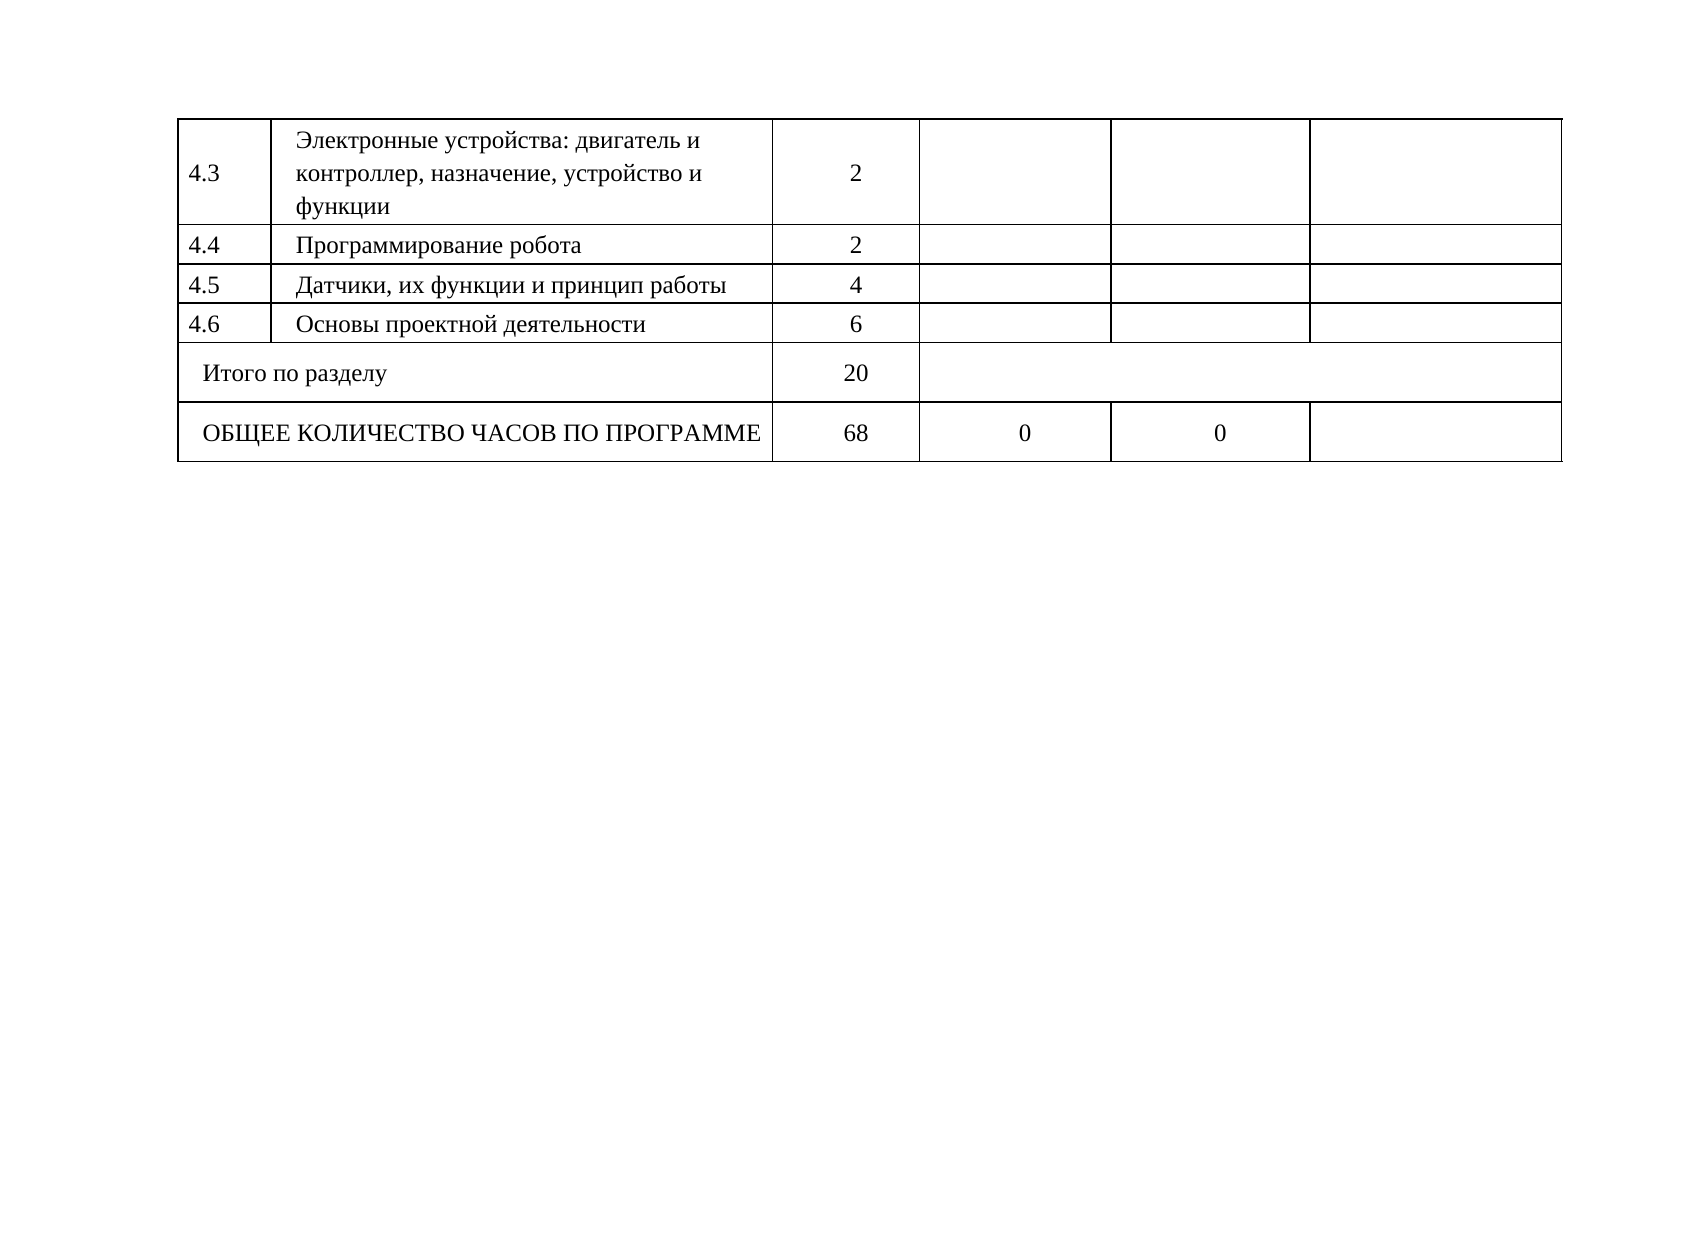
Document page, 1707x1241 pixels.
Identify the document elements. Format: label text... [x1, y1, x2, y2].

table_cell [1311, 265, 1561, 302]
table_cell Итого по разделу [179, 343, 772, 401]
table_cell [1311, 120, 1561, 223]
table_cell [1112, 225, 1309, 263]
table_cell 4 [773, 265, 919, 302]
table_cell [1311, 403, 1561, 461]
table_cell Электронные устройства: двигатель и контроллер, назначение, устройство и функции [272, 120, 772, 223]
table_cell [1112, 120, 1309, 223]
table_cell 2 [773, 120, 919, 223]
table_cell [920, 304, 1110, 342]
table_cell [920, 225, 1110, 263]
table_cell Основы проектной деятельности [272, 304, 772, 342]
table_cell 0 [920, 403, 1110, 461]
table_cell 20 [773, 343, 919, 401]
table_cell ОБЩЕЕ КОЛИЧЕСТВО ЧАСОВ ПО ПРОГРАММЕ [179, 403, 772, 461]
table_cell 6 [773, 304, 919, 342]
table_cell 4.5 [179, 265, 270, 302]
table_cell 0 [1112, 403, 1309, 461]
table_cell 68 [773, 403, 919, 461]
table_cell 2 [773, 225, 919, 263]
table_cell [1112, 265, 1309, 302]
table_cell 4.3 [179, 120, 270, 223]
table_cell [920, 343, 1561, 401]
table_cell 4.6 [179, 304, 270, 342]
table_cell 4.4 [179, 225, 270, 263]
table_cell Программирование робота [272, 225, 772, 263]
table_cell [1311, 304, 1561, 342]
table_cell [1311, 225, 1561, 263]
table_cell [920, 265, 1110, 302]
table_cell Датчики, их функции и принцип работы [272, 265, 772, 302]
table_cell [920, 120, 1110, 223]
table_cell [1112, 304, 1309, 342]
